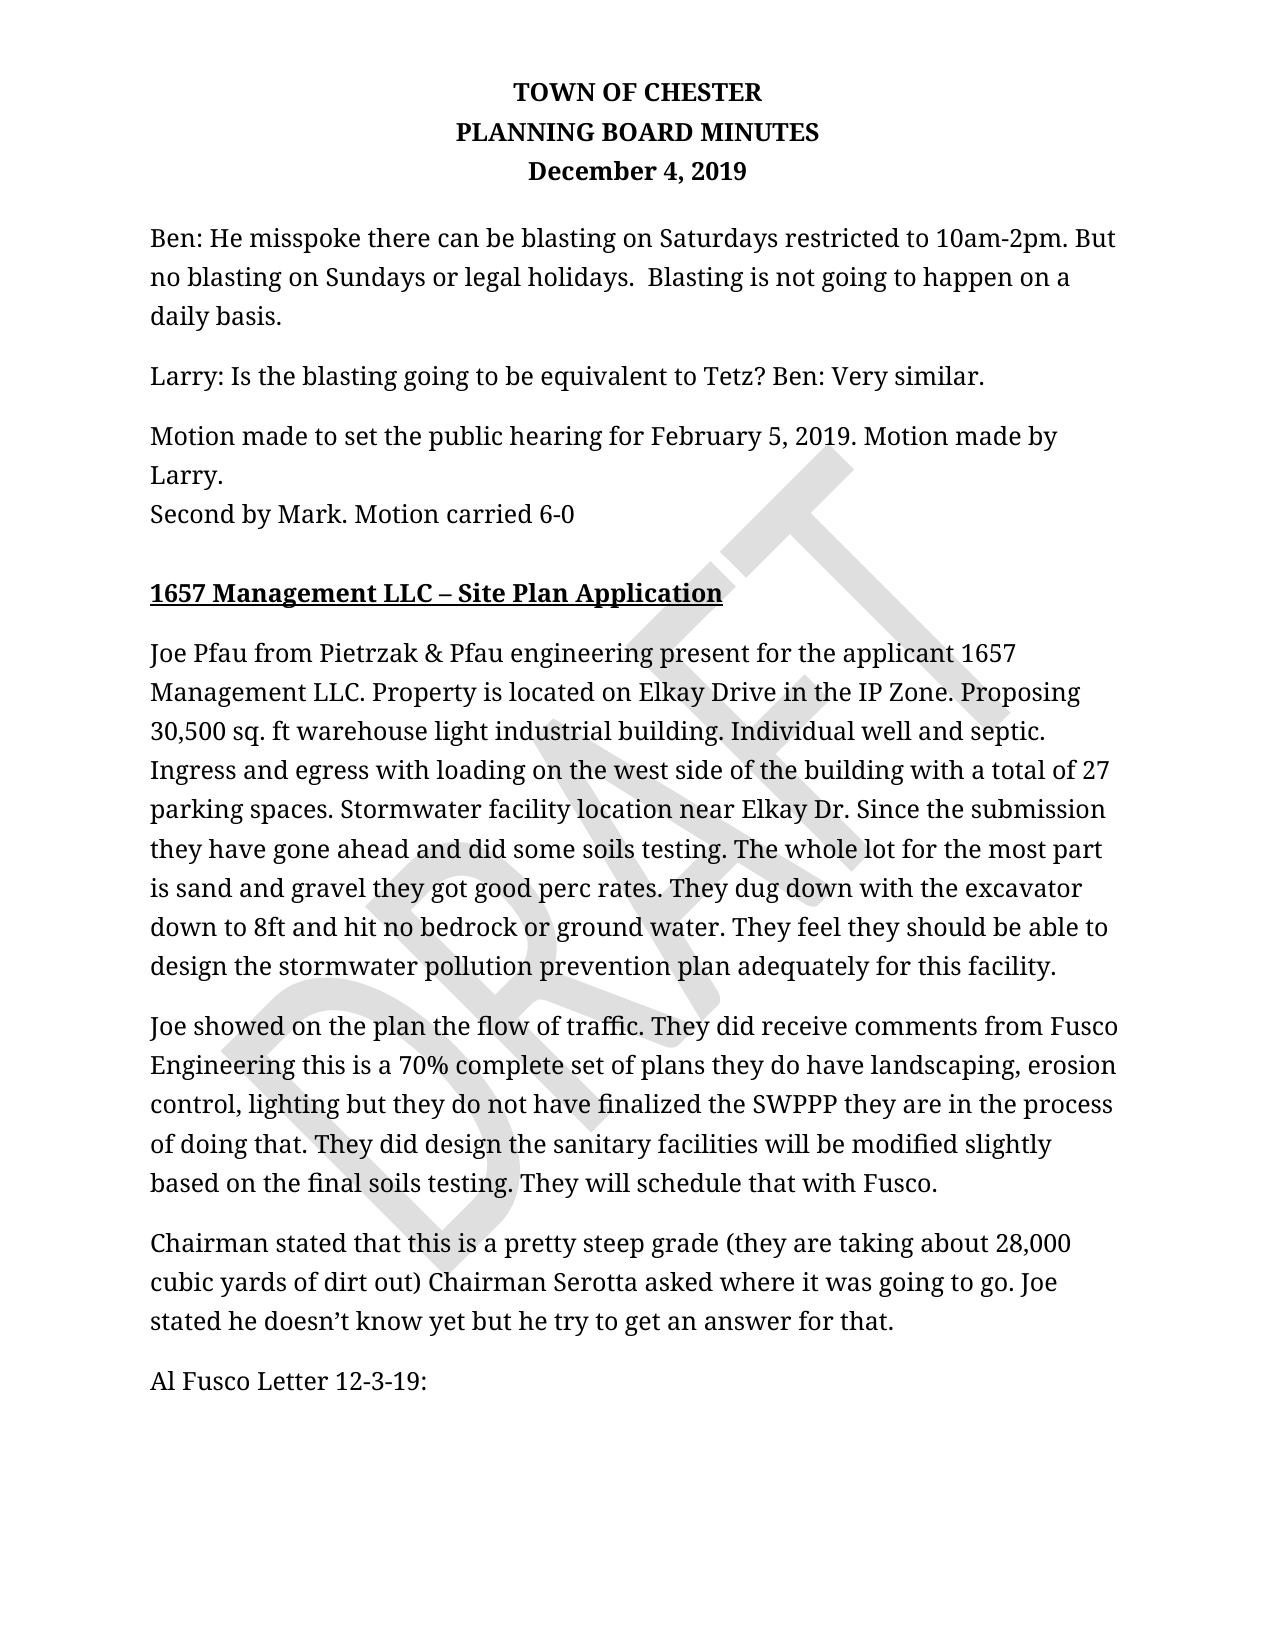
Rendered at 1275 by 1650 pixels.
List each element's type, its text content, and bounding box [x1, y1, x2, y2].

text 1657 Management LLC – Site Plan Application [150, 576, 1125, 609]
text Al Fusco Letter 12-3-19: [150, 1364, 1125, 1398]
text Joe showed on the plan the flow of traffic. They did receive comments from Fusco Engineering this is a 70% complete set of plans they do have landscaping, erosion control, lighting but they do not have finalized the SWPPP they are in the process of doing that. They did design the sanitary facilities will be modified slightly based on the final soils testing. They will schedule that with Fusco. [150, 1009, 1125, 1199]
text Motion made to set the public hearing for February 5, 2019. Motion made by Larry. [150, 419, 1125, 492]
text Larry: Is the blasting going to be equivalent to Tetz? Ben: Very similar. [150, 359, 1125, 393]
text Ben: He misspoke there can be blasting on Saturdays restricted to 10am-2pm. But no blasting on Sundays or legal holidays. Blasting is not going to happen on a daily basis. [150, 221, 1125, 333]
text Joe Pfau from Pietrzak & Pfau engineering present for the applicant 1657 Management LLC. Property is located on Elkay Drive in the IP Zone. Proposing 30,500 sq. ft warehouse light industrial building. Individual well and septic. Ingress and egress with loading on the west side of the building with a total of 27 parking spaces. Stormwater facility location near Elkay Dr. Since the submission they have gone ahead and did some soils testing. The whole lot for the most part is sand and gravel they got good perc rates. They dug down with the excavator down to 8ft and hit no bedrock or ground water. They feel they should be able to design the stormwater pollution prevention plan adequately for this facility. [150, 636, 1125, 983]
text Second by Mark. Motion carried 6-0 [150, 497, 1125, 531]
text Chairman stated that this is a pretty steep grade (they are taking about 28,000 cubic yards of dirt out) Chairman Serotta asked where it was going to go. Joe stated he doesn’t know yet but he try to get an answer for that. [150, 1226, 1125, 1338]
